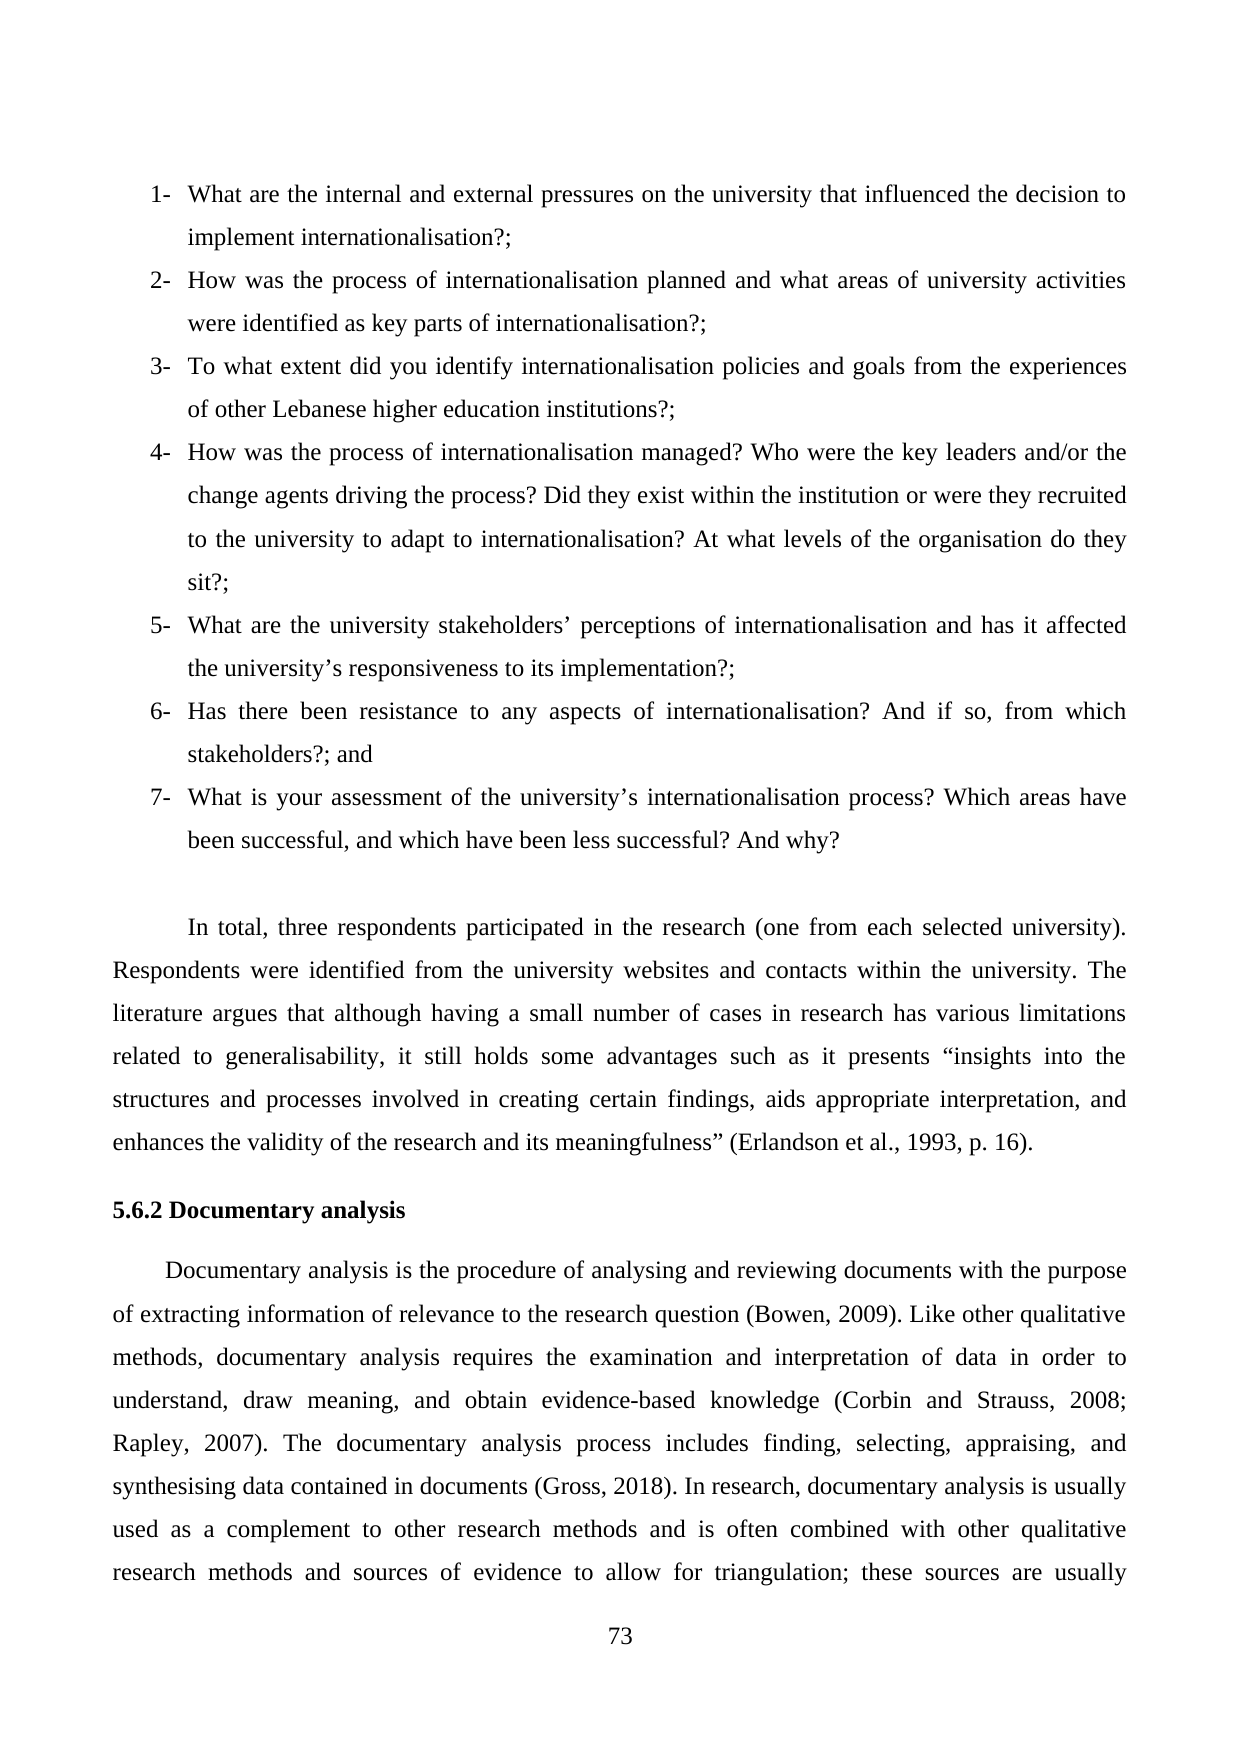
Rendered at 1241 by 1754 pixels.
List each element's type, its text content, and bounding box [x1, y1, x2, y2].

list Has there been resistance to any aspects of internationalisation? And if so, from which stakeholders?; and [150, 696, 1128, 768]
text In total, three respondents participated in the research (one from each selected university). Respondents were identified from the university websites and contacts within the university. The literature argues that although having a small number of cases in research has various limitations related to generalisability, it still holds some advantages such as it presents “insights into the structures and processes involved in creating certain findings, aids appropriate interpretation, and enhances the validity of the research and its meaningfulness” (Erlandson et al., 1993, p. 16). [112, 912, 1128, 1156]
list How was the process of internationalisation managed? Who were the key leaders and/or the change agents driving the process? Did they exist within the institution or were they recruited to the university to adapt to internationalisation? At what levels of the organisation do they sit?; [150, 437, 1128, 596]
list What is your assessment of the university’s internationalisation process? Which areas have been successful, and which have been less successful? And why? [150, 782, 1128, 854]
list What are the university stakeholders’ perceptions of internationalisation and has it affected the university’s responsiveness to its implementation?; [150, 610, 1128, 682]
list How was the process of internationalisation planned and what areas of university activities were identified as key parts of internationalisation?; [150, 265, 1128, 337]
subtitle 5.6.2 Documentary analysis [112, 1196, 1128, 1224]
list To what extent did you identify internationalisation policies and goals from the experiences of other Lebanese higher education institutions?; [150, 351, 1128, 423]
list What are the internal and external pressures on the university that influenced the decision to implement internationalisation?; [150, 179, 1128, 251]
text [112, 1256, 1128, 1586]
